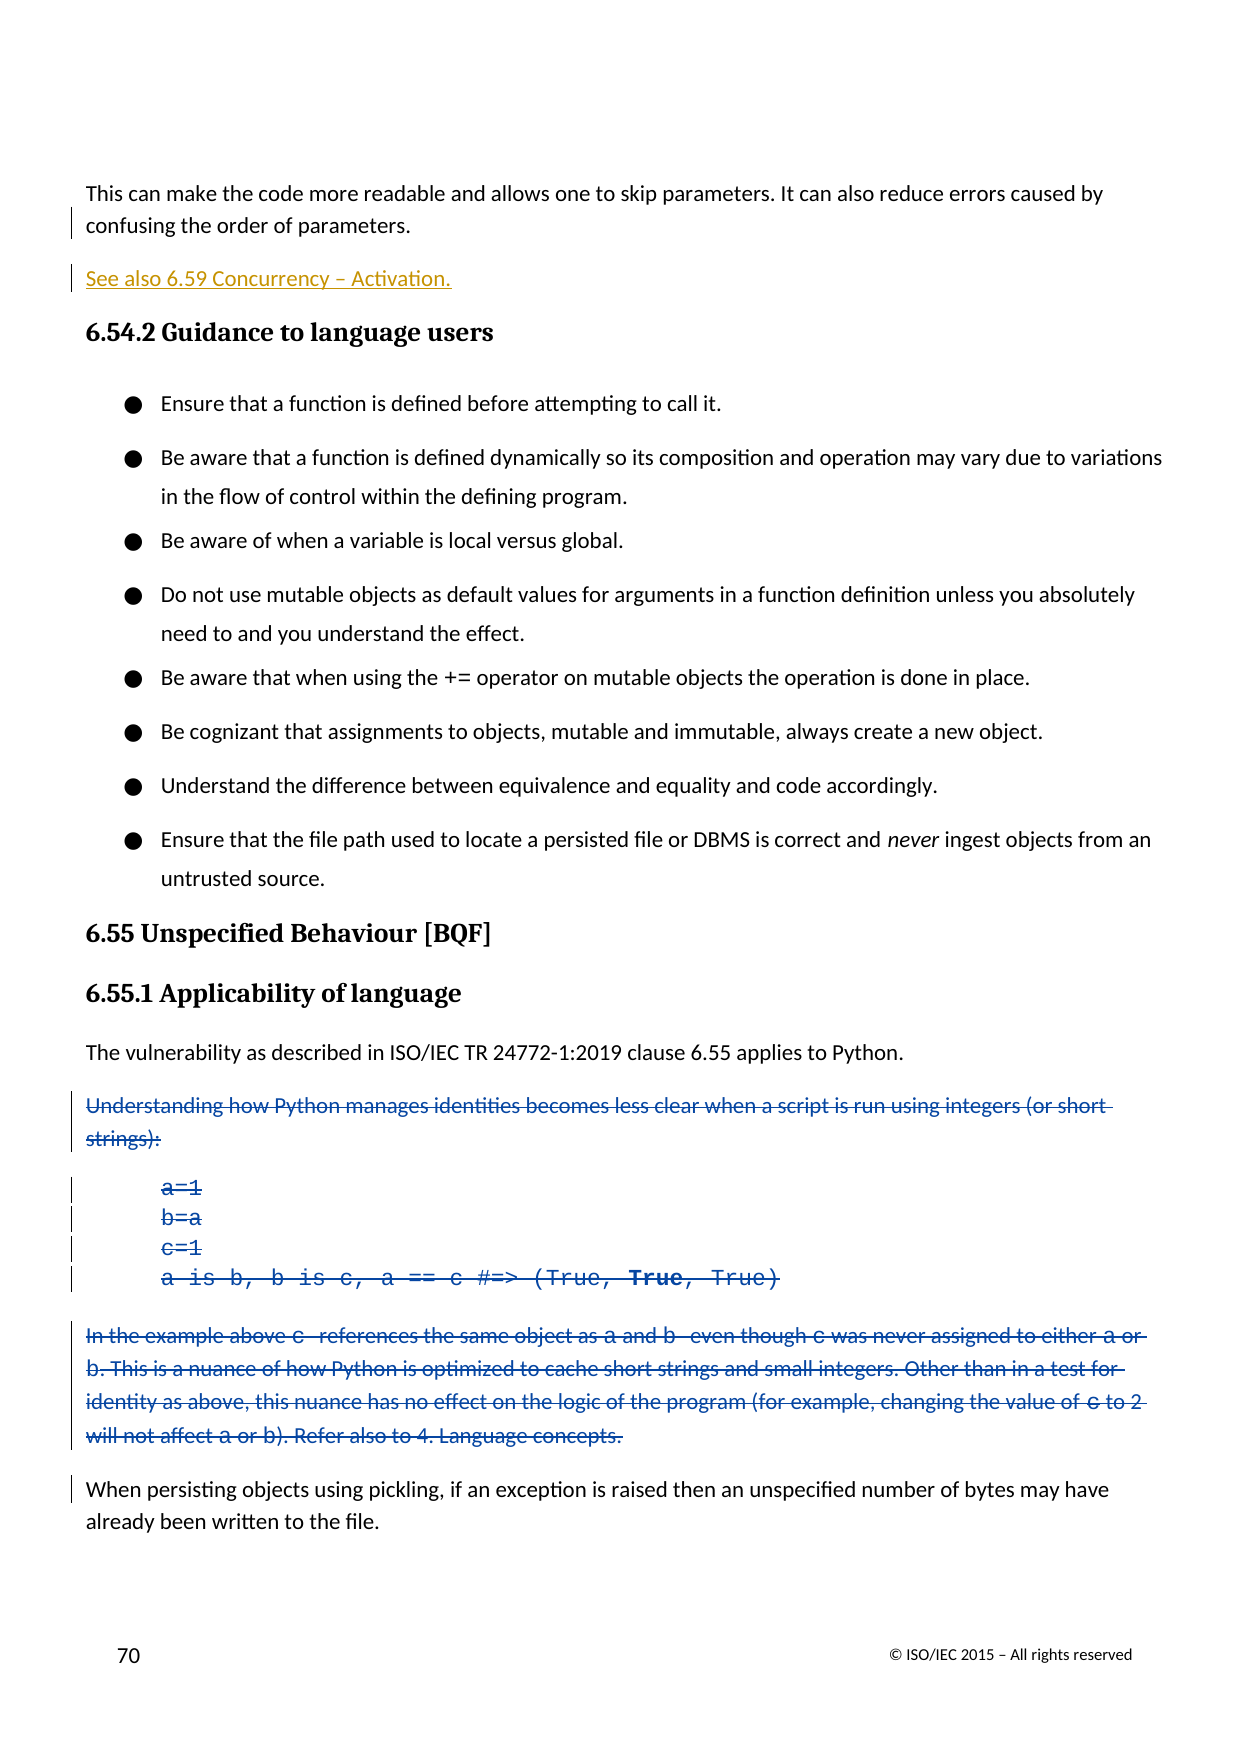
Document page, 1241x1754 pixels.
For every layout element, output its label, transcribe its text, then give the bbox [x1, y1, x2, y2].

list Ensure that a function is defined before attempting to call it. [123, 377, 1164, 424]
text This can make the code more readable and allows one to skip parameters. It can also reduce errors caused by confusing the order of parameters. [86, 179, 1164, 239]
subtitle 6.55.1 Applicability of language [86, 978, 1164, 1009]
list Be aware that a function is defined dynamically so its composition and operation may vary due to variations in the flow of control within the defining program. [123, 431, 1164, 510]
text When persisting objects using pickling, if an exception is raised then an unspecified number of bytes may have already been written to the file. [86, 1475, 1164, 1535]
list Ensure that the file path used to locate a persisted file or DBMS is correct and never ingest objects from an untrusted source. [123, 813, 1164, 893]
list Be cognizant that assignments to objects, mutable and immutable, always create a new object. [123, 706, 1164, 752]
subtitle 6.54.2 Guidance to language users [86, 317, 1164, 348]
list Be aware that when using the += operator on mutable objects the operation is done in place. [123, 652, 1164, 698]
text The vulnerability as described in ISO/IEC TR 24772-1:2019 clause 6.55 applies to Python. [86, 1038, 1164, 1066]
subtitle 6.55 Unspecified Behaviour [BQF] [86, 918, 1164, 949]
list Be aware of when a variable is local versus global. [123, 514, 1164, 561]
list Understand the difference between equivalence and equality and code accordingly. [123, 759, 1164, 806]
list Do not use mutable objects as default values for arguments in a function definition unless you absolutely need to and you understand the effect. [123, 568, 1164, 647]
